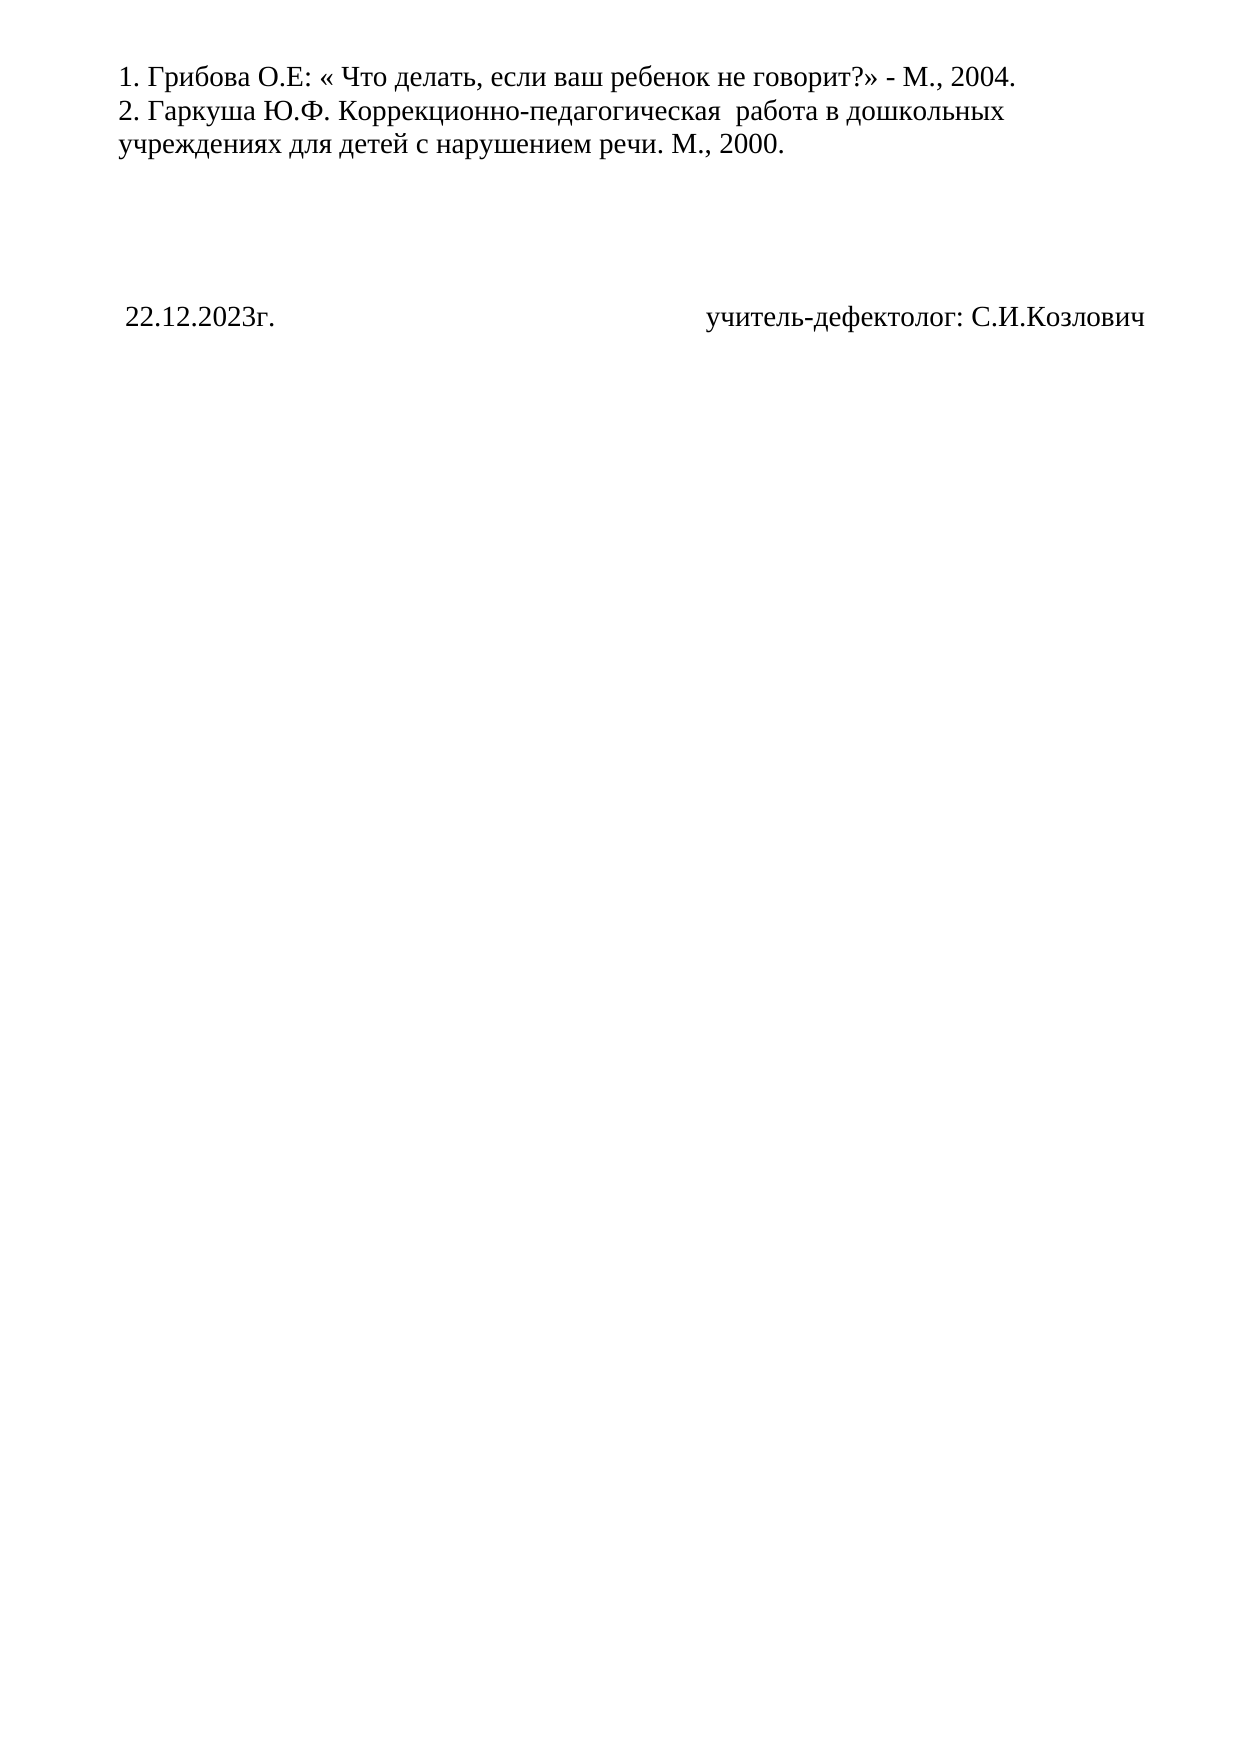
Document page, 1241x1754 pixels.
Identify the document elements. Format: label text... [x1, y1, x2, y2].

text 2. Гаркуша Ю.Ф. Коррекционно-педагогическая работа в дошкольных учреждениях для детей с нарушением речи. М., 2000. [118, 93, 1152, 160]
text 1. Грибова О.Е: « Что делать, если ваш ребенок не говорит?» - М., 2004. [118, 59, 1152, 93]
text 22.12.2023г. учитель-дефектолог: С.И.Козлович [118, 299, 1152, 332]
